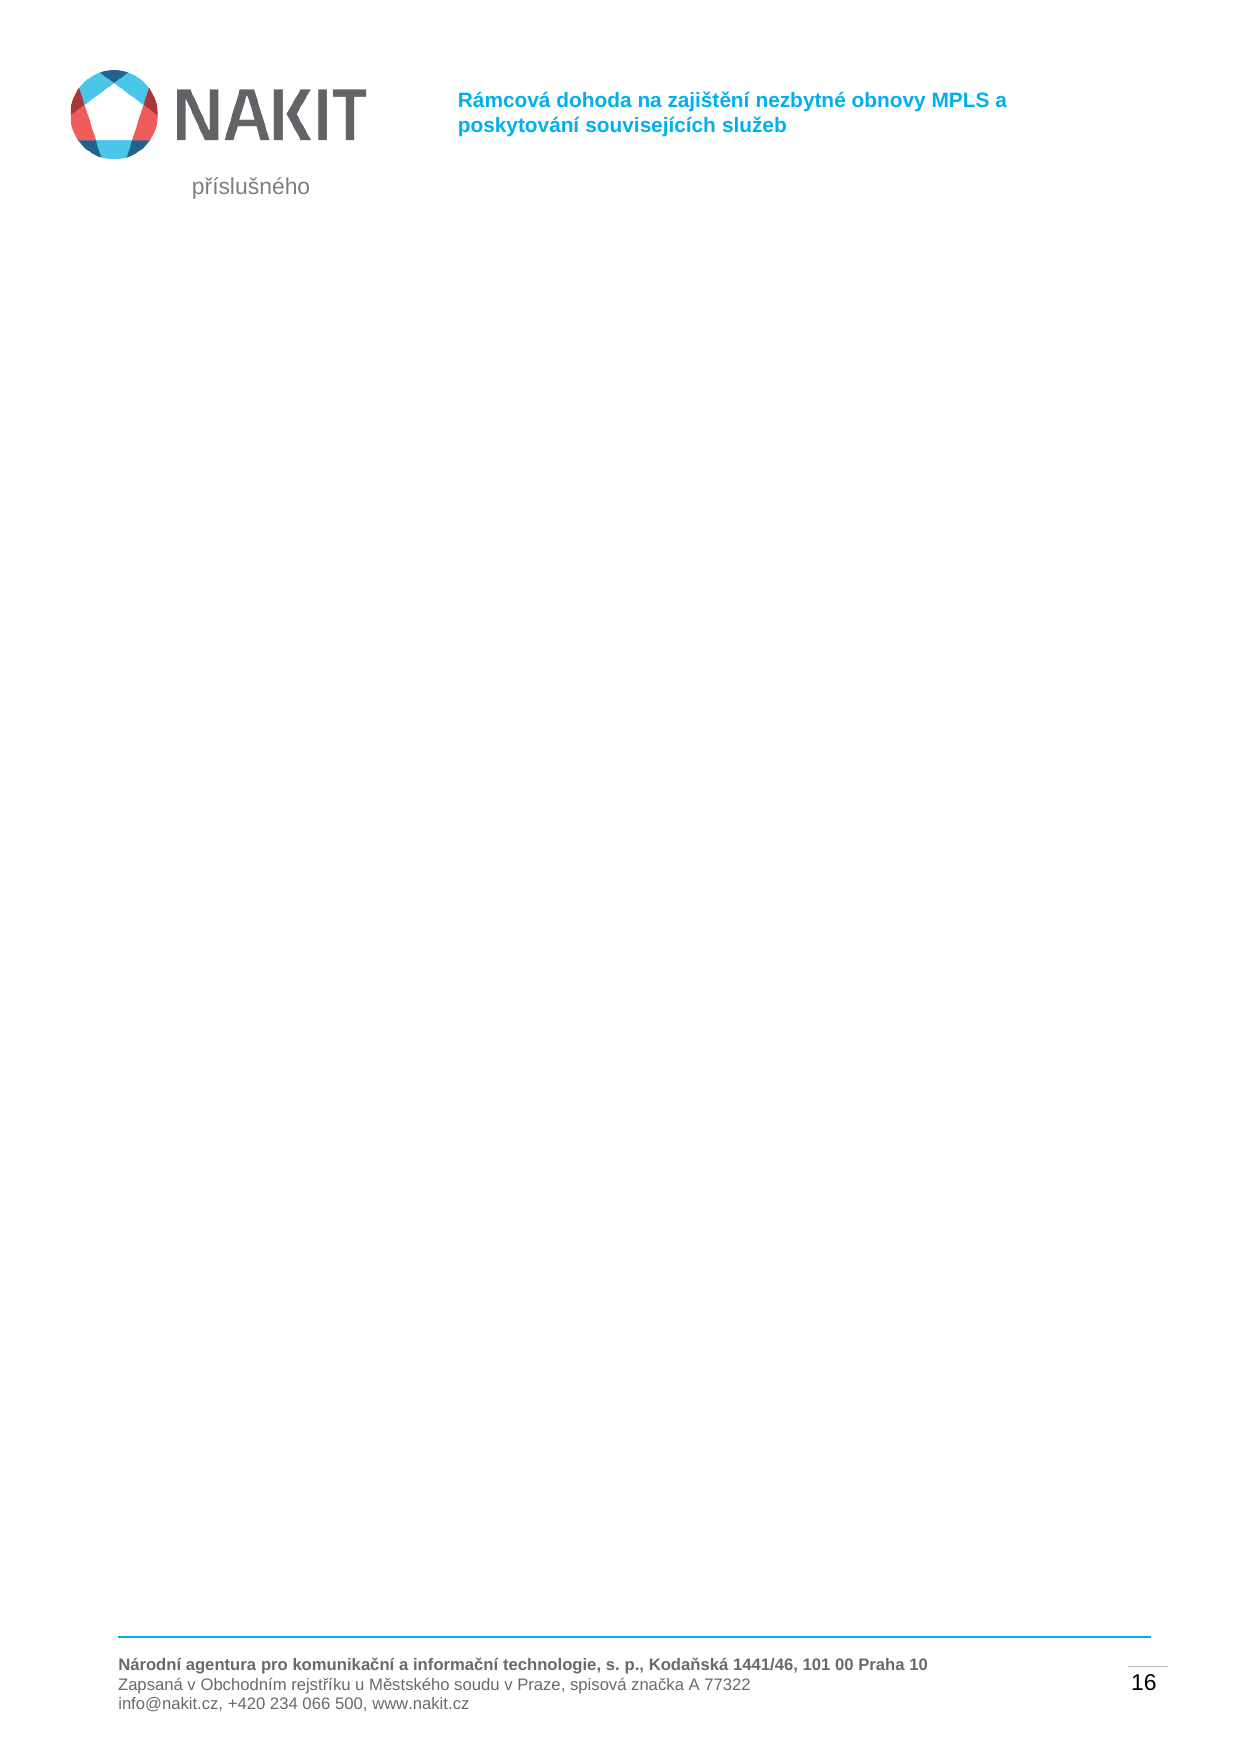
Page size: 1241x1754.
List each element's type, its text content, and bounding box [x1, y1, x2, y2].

picture [70, 70, 367, 159]
